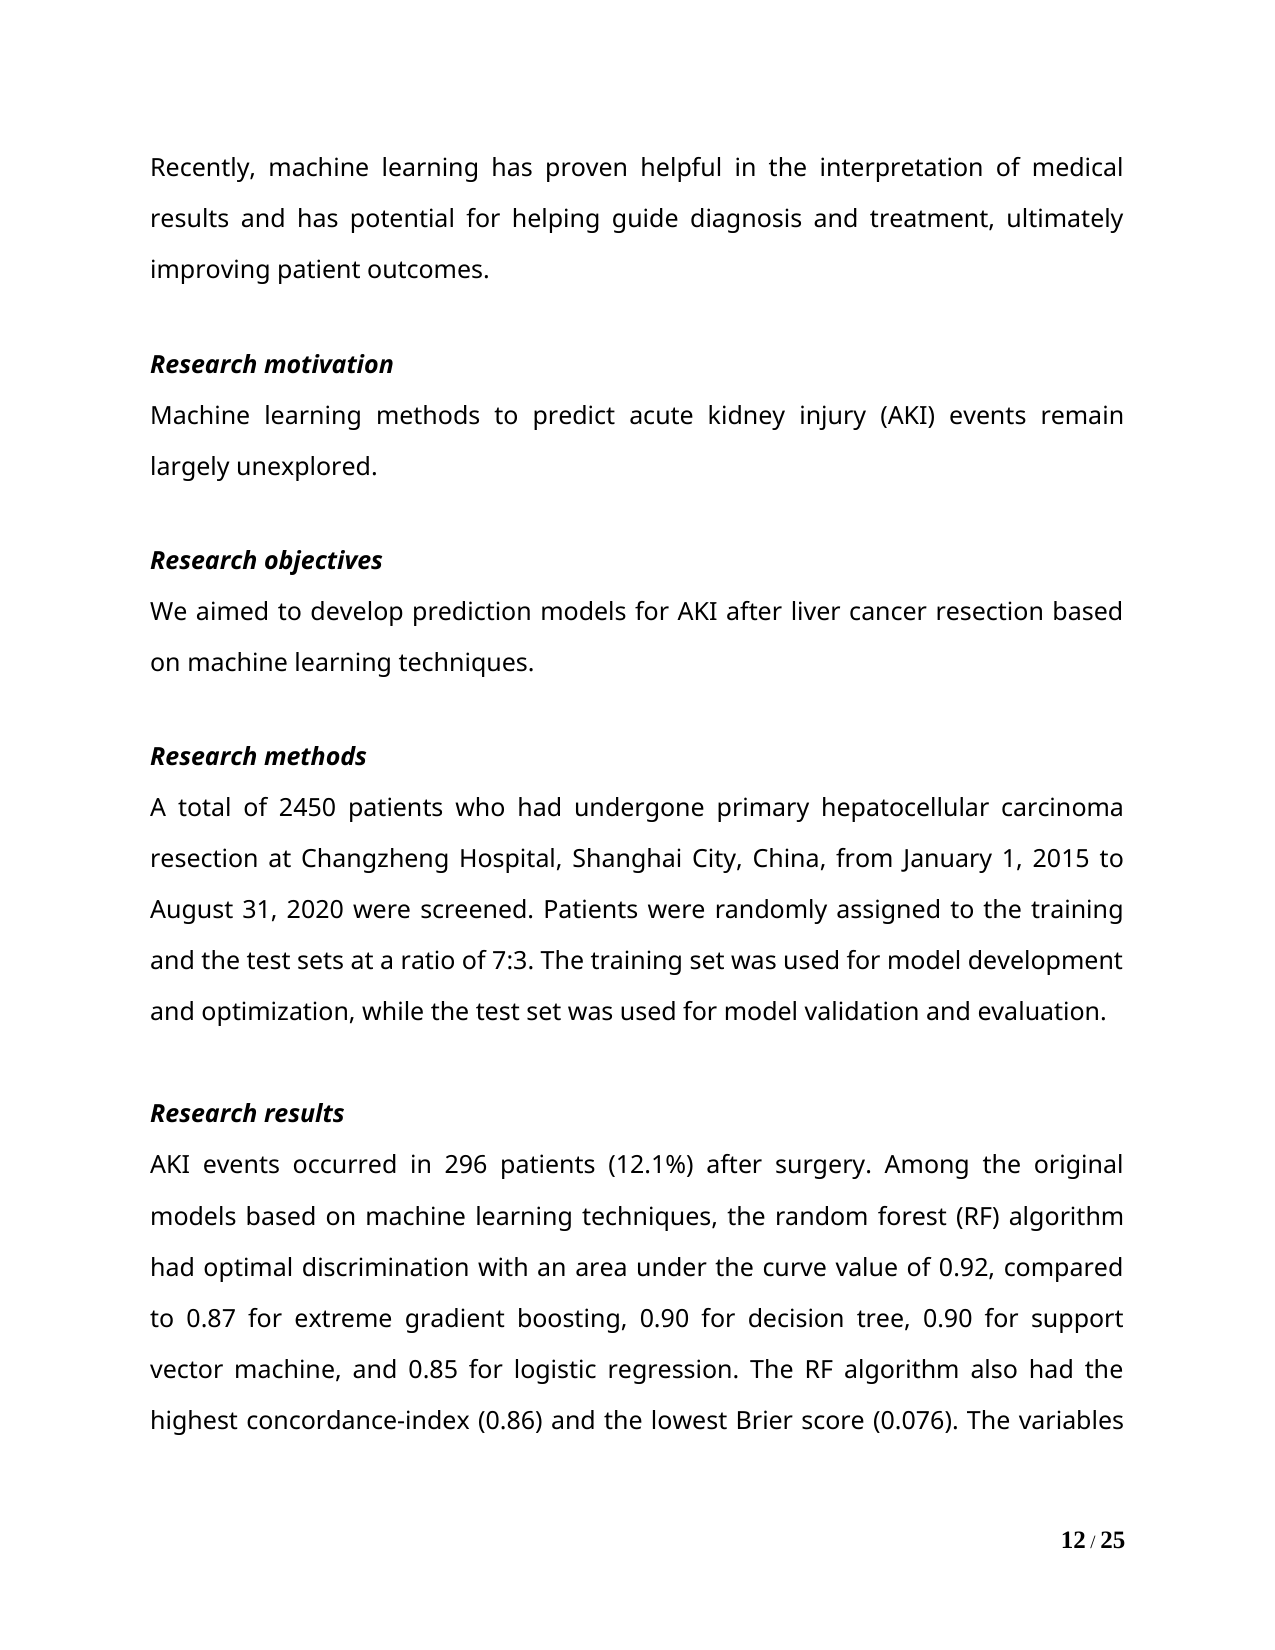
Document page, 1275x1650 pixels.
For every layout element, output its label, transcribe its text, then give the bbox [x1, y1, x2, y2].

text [150, 1147, 1125, 1436]
text A total of 2450 patients who had undergone primary hepatocellular carcinoma resection at Changzheng Hospital, Shanghai City, China, from January 1, 2015 to August 31, 2020 were screened. Patients were randomly assigned to the training and the test sets at a ratio of 7:3. The training set was used for model development and optimization, while the test set was used for model validation and evaluation. [150, 790, 1125, 1028]
text Research methods [150, 739, 1125, 773]
text We aimed to develop prediction models for AKI after liver cancer resection based on machine learning techniques. [150, 593, 1125, 679]
text Recently, machine learning has proven helpful in the interpretation of medical results and has potential for helping guide diagnosis and treatment, ultimately improving patient outcomes. [150, 150, 1125, 286]
text Machine learning methods to predict acute kidney injury (AKI) events remain largely unexplored. [150, 397, 1125, 482]
text Research objectives [150, 542, 1125, 577]
text Research motivation [150, 346, 1125, 380]
text Research results [150, 1096, 1125, 1130]
